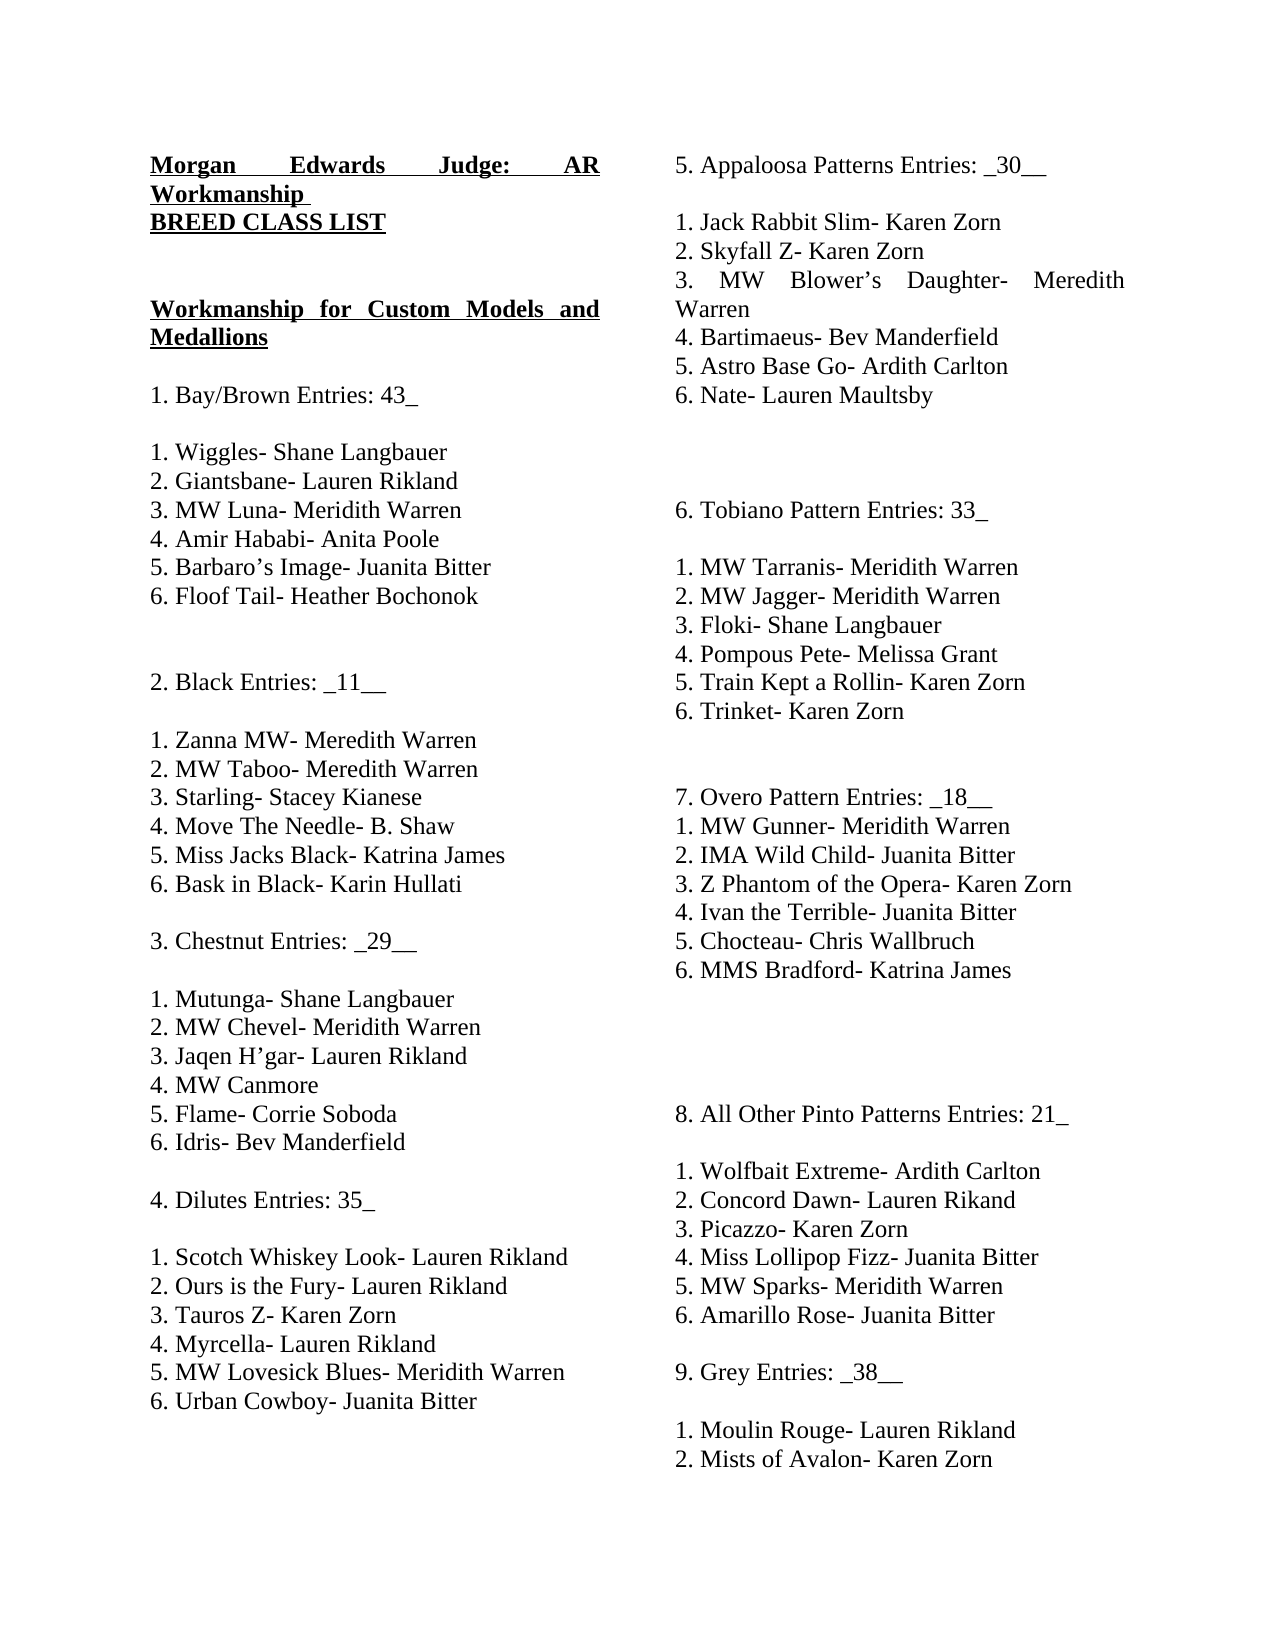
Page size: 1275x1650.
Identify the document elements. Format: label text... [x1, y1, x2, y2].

text 2. Giantsbane- Lauren Rikland [150, 466, 600, 495]
text 4. Bartimaeus- Bev Manderfield [675, 322, 1125, 351]
text 5. Barbaro’s Image- Juanita Bitter [150, 552, 600, 581]
text 5. Chocteau- Chris Wallbruch [675, 926, 1125, 955]
text 2. MW Jagger- Meridith Warren [675, 581, 1125, 610]
text 3. Chestnut Entries: _29__ [150, 926, 600, 955]
text 2. IMA Wild Child- Juanita Bitter [675, 840, 1125, 869]
text 2. Concord Dawn- Lauren Rikand [675, 1185, 1125, 1214]
text 1. Wolfbait Extreme- Ardith Carlton [675, 1156, 1125, 1185]
text 3. Tauros Z- Karen Zorn [150, 1300, 600, 1329]
text 3. MW Blower’s Daughter- Meredith Warren [675, 265, 1125, 322]
text 3. MW Luna- Meridith Warren [150, 495, 600, 524]
text 7. Overo Pattern Entries: _18__ [675, 782, 1125, 811]
text 4. Ivan the Terrible- Juanita Bitter [675, 897, 1125, 926]
text 1. MW Tarranis- Meridith Warren [675, 552, 1125, 581]
text 6. Amarillo Rose- Juanita Bitter [675, 1300, 1125, 1329]
text 4. Miss Lollipop Fizz- Juanita Bitter [675, 1242, 1125, 1271]
text 5. Astro Base Go- Ardith Carlton [675, 351, 1125, 380]
text 4. Dilutes Entries: 35_ [150, 1185, 600, 1214]
text 5. Miss Jacks Black- Katrina James [150, 840, 600, 869]
text 8. All Other Pinto Patterns Entries: 21_ [675, 1099, 1125, 1127]
text 4. Amir Hababi- Anita Poole [150, 524, 600, 552]
text 4. Move The Needle- B. Shaw [150, 811, 600, 840]
text 2. Black Entries: _11__ [150, 667, 600, 696]
text 3. Z Phantom of the Opera- Karen Zorn [675, 869, 1125, 897]
text 4. MW Canmore [150, 1070, 600, 1099]
text 2. Mists of Avalon- Karen Zorn [675, 1444, 1125, 1472]
text 6. MMS Bradford- Katrina James [675, 955, 1125, 984]
text 5. MW Lovesick Blues- Meridith Warren [150, 1357, 600, 1386]
text 4. Pompous Pete- Melissa Grant [675, 639, 1125, 667]
text 9. Grey Entries: _38__ [675, 1357, 1125, 1386]
text 3. Starling- Stacey Kianese [150, 782, 600, 811]
text 1. Moulin Rouge- Lauren Rikland [675, 1415, 1125, 1444]
text 1. Zanna MW- Meredith Warren [150, 725, 600, 754]
text Morgan Edwards Judge: AR Workmanship [150, 150, 600, 175]
text 5. Train Kept a Rollin- Karen Zorn [675, 667, 1125, 696]
text 2. Ours is the Fury- Lauren Rikland [150, 1271, 600, 1300]
text 4. Myrcella- Lauren Rikland [150, 1329, 600, 1357]
text Morgan Edwards Judge: AR Workmanship [150, 176, 600, 207]
text 3. Jaqen H’gar- Lauren Rikland [150, 1041, 600, 1070]
text 5. Flame- Corrie Soboda [150, 1099, 600, 1127]
text 6. Urban Cowboy- Juanita Bitter [150, 1386, 600, 1415]
text 3. Floki- Shane Langbauer [675, 610, 1125, 639]
text 6. Trinket- Karen Zorn [675, 696, 1125, 725]
text Workmanship for Custom Models and Medallions [150, 320, 600, 351]
text 1. Scotch Whiskey Look- Lauren Rikland [150, 1242, 600, 1271]
text 6. Bask in Black- Karin Hullati [150, 869, 600, 897]
text BREED CLASS LIST [150, 207, 600, 236]
text 1. Mutunga- Shane Langbauer [150, 984, 600, 1012]
text 1. Jack Rabbit Slim- Karen Zorn [675, 207, 1125, 236]
text 3. Picazzo- Karen Zorn [675, 1214, 1125, 1242]
text Workmanship for Custom Models and Medallions [150, 294, 600, 319]
text 1. Wiggles- Shane Langbauer [150, 437, 600, 466]
text 5. MW Sparks- Meridith Warren [675, 1271, 1125, 1300]
text 6. Nate- Lauren Maultsby [675, 380, 1125, 409]
text 2. MW Chevel- Meridith Warren [150, 1012, 600, 1041]
text 2. Skyfall Z- Karen Zorn [675, 236, 1125, 265]
text 1. Bay/Brown Entries: 43_ [150, 380, 600, 409]
text 6. Idris- Bev Manderfield [150, 1127, 600, 1156]
text 1. MW Gunner- Meridith Warren [675, 811, 1125, 840]
text 6. Tobiano Pattern Entries: 33_ [675, 495, 1125, 524]
text 2. MW Taboo- Meredith Warren [150, 754, 600, 782]
text 5. Appaloosa Patterns Entries: _30__ [675, 150, 1125, 179]
text 6. Floof Tail- Heather Bochonok [150, 581, 600, 610]
